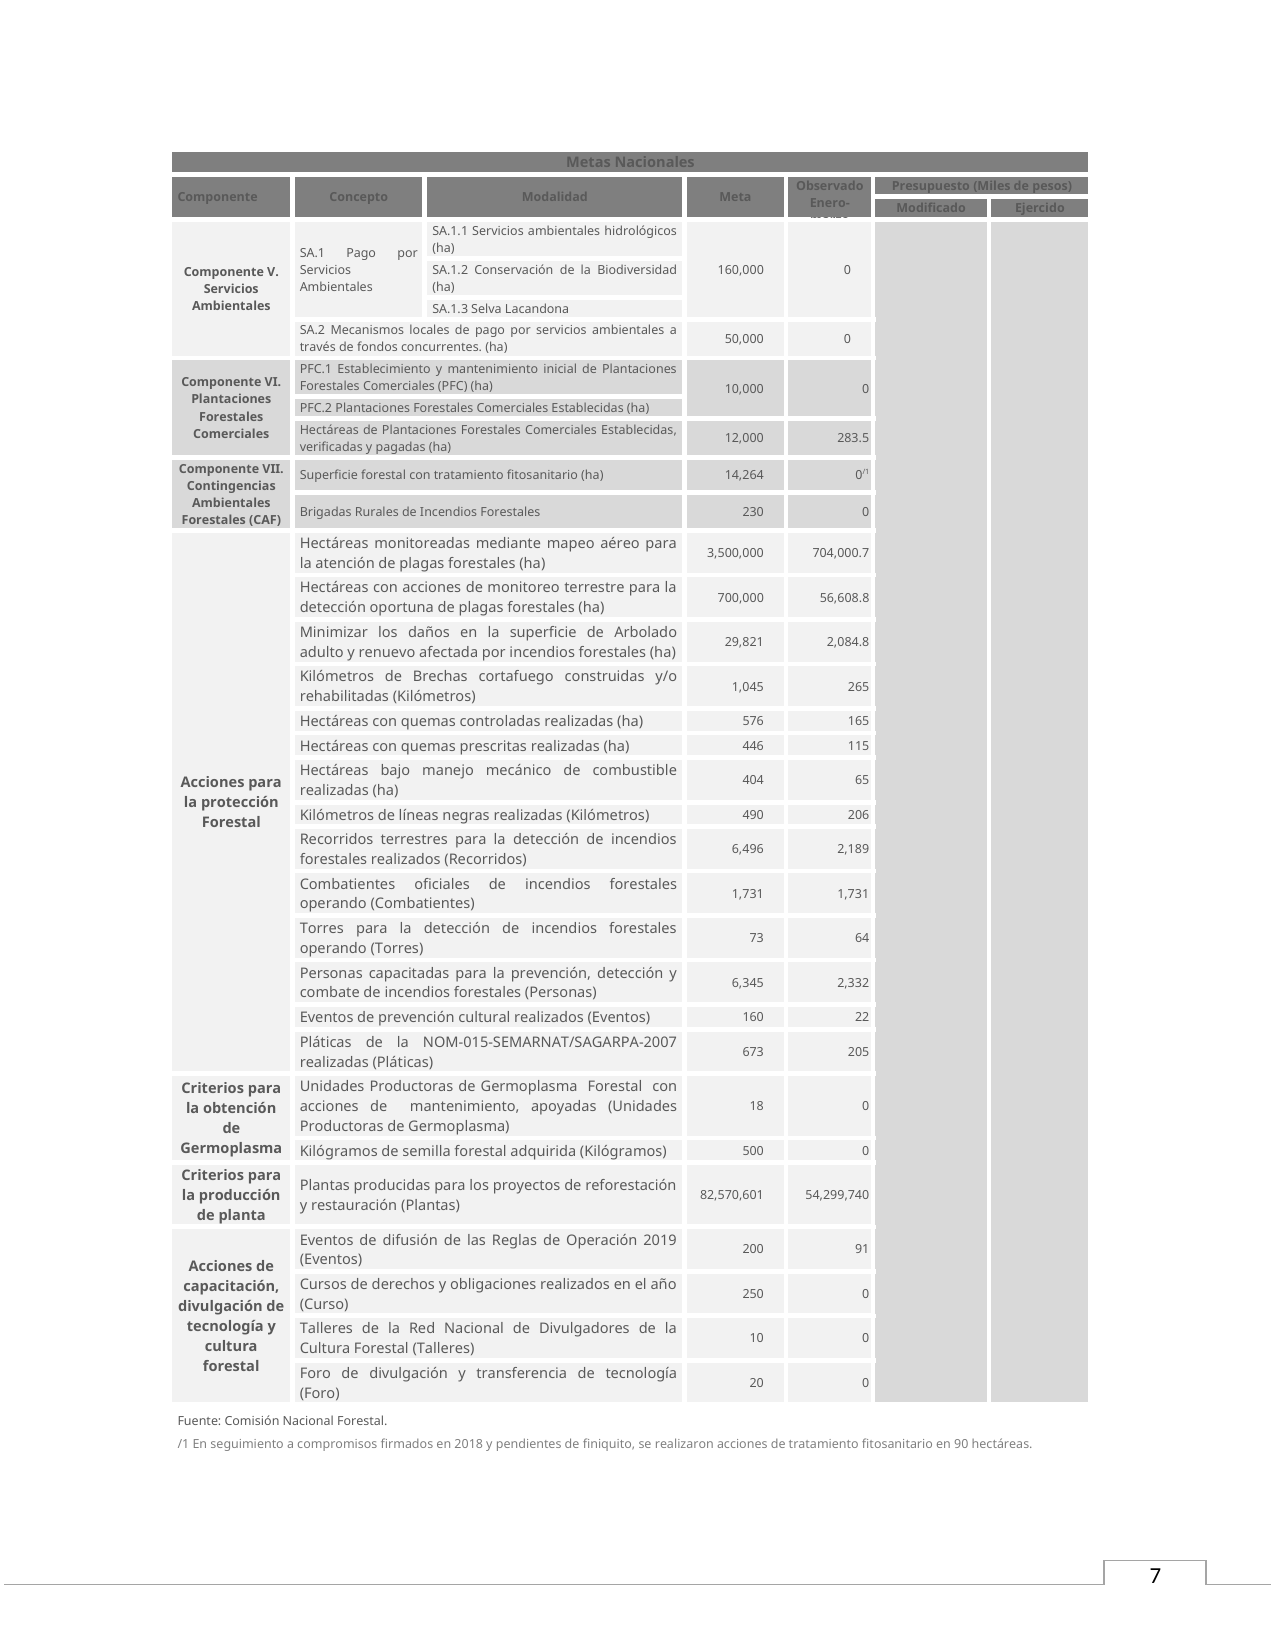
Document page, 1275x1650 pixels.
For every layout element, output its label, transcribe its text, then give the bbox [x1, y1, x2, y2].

table_cell SA.1.2 Conservación de la Biodiversidad (ha) [427, 261, 682, 295]
table_cell Combatientes oficiales de incendios forestales operando (Combatientes) [295, 873, 682, 913]
table_cell Superficie forestal con tratamiento fitosanitario (ha) [295, 460, 682, 490]
table_cell 704,000.7 [788, 533, 871, 573]
table_cell 0 [788, 495, 871, 528]
table_cell PFC.2 Plantaciones Forestales Comerciales Establecidas (ha) [295, 399, 682, 416]
table_cell Cursos de derechos y obligaciones realizados en el año (Curso) [295, 1274, 682, 1313]
table_cell 2,332 [788, 962, 871, 1002]
table_cell 3,500,000 [687, 533, 784, 573]
table_cell 200 [687, 1229, 784, 1269]
table_cell SA.1.3 Selva Lacandona [427, 300, 682, 317]
table_cell 490 [687, 805, 784, 824]
table_cell 73 [687, 918, 784, 958]
table_cell Kilómetros de líneas negras realizadas (Kilómetros) [295, 805, 682, 824]
table_cell Meta [687, 177, 784, 217]
table_cell 22 [788, 1007, 871, 1027]
table_cell 206 [788, 805, 871, 824]
table_cell 0 [788, 1363, 871, 1402]
table_cell 14,264 [687, 460, 784, 490]
table_cell 283.5 [788, 421, 871, 455]
table_cell Componente V. Servicios Ambientales [172, 222, 290, 356]
table_cell 160 [687, 1007, 784, 1027]
table_cell Concepto [295, 177, 422, 217]
table_cell SA.1 Pago por Servicios Ambientales [295, 222, 422, 317]
table_cell 0 [788, 1274, 871, 1313]
table_cell 82,570,601 [687, 1165, 784, 1224]
table_cell 10,000 [687, 360, 784, 416]
table_cell 64 [788, 918, 871, 958]
table_cell Foro de divulgación y transferencia de tecnología (Foro) [295, 1363, 682, 1402]
table_cell 446 [687, 735, 784, 755]
table_cell Hectáreas con acciones de monitoreo terrestre para la detección oportuna de plagas forestales (ha) [295, 577, 682, 617]
table_cell 12,000 [687, 421, 784, 455]
table_cell 0 [788, 360, 871, 416]
table_cell 50,000 [687, 322, 784, 356]
table_cell Criterios para la producción de planta [172, 1165, 290, 1224]
table_cell 56,608.8 [788, 577, 871, 617]
table_cell 6,345 [687, 962, 784, 1002]
table_cell 115 [788, 735, 871, 755]
table_cell 250 [687, 1274, 784, 1313]
table_cell Acciones para la protección Forestal [172, 533, 290, 1071]
table_cell Observado Enero-marzo [788, 177, 871, 217]
table_cell 404 [687, 760, 784, 800]
table_cell Minimizar los daños en la superficie de Arbolado adulto y renuevo afectada por incendios forestales (ha) [295, 622, 682, 662]
table_cell 10 [687, 1318, 784, 1358]
table_cell 576 [687, 711, 784, 731]
table_cell Componente VII. Contingencias Ambientales Forestales (CAF) [172, 460, 290, 528]
table_cell Hectáreas con quemas controladas realizadas (ha) [295, 711, 682, 731]
table_cell Torres para la detección de incendios forestales operando (Torres) [295, 918, 682, 958]
table_cell 160,000 [687, 222, 784, 317]
table_cell 20 [687, 1363, 784, 1402]
table_cell 700,000 [687, 577, 784, 617]
table_cell Kilómetros de Brechas cortafuego construidas y/o rehabilitadas (Kilómetros) [295, 666, 682, 706]
table_cell Kilógramos de semilla forestal adquirida (Kilógramos) [295, 1140, 682, 1160]
table_cell Modalidad [427, 177, 682, 217]
table_cell 0/1 [788, 460, 871, 490]
table_cell 1,731 [788, 873, 871, 913]
table_cell 0 [788, 322, 871, 356]
table_cell 2,189 [788, 829, 871, 869]
table_cell Brigadas Rurales de Incendios Forestales [295, 495, 682, 528]
table_cell Modificado [875, 199, 987, 217]
table_cell Talleres de la Red Nacional de Divulgadores de la Cultura Forestal (Talleres) [295, 1318, 682, 1358]
table_cell 91 [788, 1229, 871, 1269]
table_cell SA.1.1 Servicios ambientales hidrológicos (ha) [427, 222, 682, 256]
table_cell 165 [788, 711, 871, 731]
table_cell Pláticas de la NOM-015-SEMARNAT/SAGARPA-2007 realizadas (Pláticas) [295, 1032, 682, 1071]
table_cell 0 [788, 1318, 871, 1358]
table_cell Eventos de difusión de las Reglas de Operación 2019 (Eventos) [295, 1229, 682, 1269]
table_cell Presupuesto (Miles de pesos) [875, 177, 1088, 194]
table_cell Unidades Productoras de Germoplasma Forestal con acciones de mantenimiento, apoyadas (Unidades Productoras de Germoplasma) [295, 1076, 682, 1136]
table_cell 265 [788, 666, 871, 706]
table_cell SA.2 Mecanismos locales de pago por servicios ambientales a través de fondos concurrentes. (ha) [295, 322, 682, 356]
text Fuente: Comisión Nacional Forestal. [177, 1407, 1092, 1430]
table_cell 500 [687, 1140, 784, 1160]
table_cell Hectáreas monitoreadas mediante mapeo aéreo para la atención de plagas forestales (ha) [295, 533, 682, 573]
table_cell PFC.1 Establecimiento y mantenimiento inicial de Plantaciones Forestales Comerciales (PFC) (ha) [295, 360, 682, 394]
table_cell Hectáreas bajo manejo mecánico de combustible realizadas (ha) [295, 760, 682, 800]
table_cell 65 [788, 760, 871, 800]
table_cell 205 [788, 1032, 871, 1071]
table_cell 1,731 [687, 873, 784, 913]
text /1 En seguimiento a compromisos firmados en 2018 y pendientes de finiquito, se realizaron acciones de tratamiento fitosanitario en 90 hectáreas. [177, 1430, 1092, 1453]
table_cell Eventos de prevención cultural realizados (Eventos) [295, 1007, 682, 1027]
table_cell 6,496 [687, 829, 784, 869]
table_cell 18 [687, 1076, 784, 1136]
table_cell Hectáreas con quemas prescritas realizadas (ha) [295, 735, 682, 755]
table_cell 29,821 [687, 622, 784, 662]
table_cell Criterios para la obtención de Germoplasma [172, 1076, 290, 1160]
table_cell Acciones de capacitación, divulgación de tecnología y cultura forestal [172, 1229, 290, 1402]
table_cell Plantas producidas para los proyectos de reforestación y restauración (Plantas) [295, 1165, 682, 1224]
table_cell 2,084.8 [788, 622, 871, 662]
table_cell Componente VI. Plantaciones Forestales Comerciales [172, 360, 290, 455]
table_header Metas Nacionales [172, 152, 1088, 172]
table_cell Hectáreas de Plantaciones Forestales Comerciales Establecidas, verificadas y pagadas (ha) [295, 421, 682, 455]
table_cell Ejercido [991, 199, 1088, 217]
table_cell Componente [172, 177, 290, 217]
table_cell 54,299,740 [788, 1165, 871, 1224]
table_cell 673 [687, 1032, 784, 1071]
table_cell Personas capacitadas para la prevención, detección y combate de incendios forestales (Personas) [295, 962, 682, 1002]
table_cell Recorridos terrestres para la detección de incendios forestales realizados (Recorridos) [295, 829, 682, 869]
table_cell 230 [687, 495, 784, 528]
table_cell 0 [788, 1140, 871, 1160]
table_cell 0 [788, 1076, 871, 1136]
table_cell 0 [788, 222, 871, 317]
table_cell 1,045 [687, 666, 784, 706]
